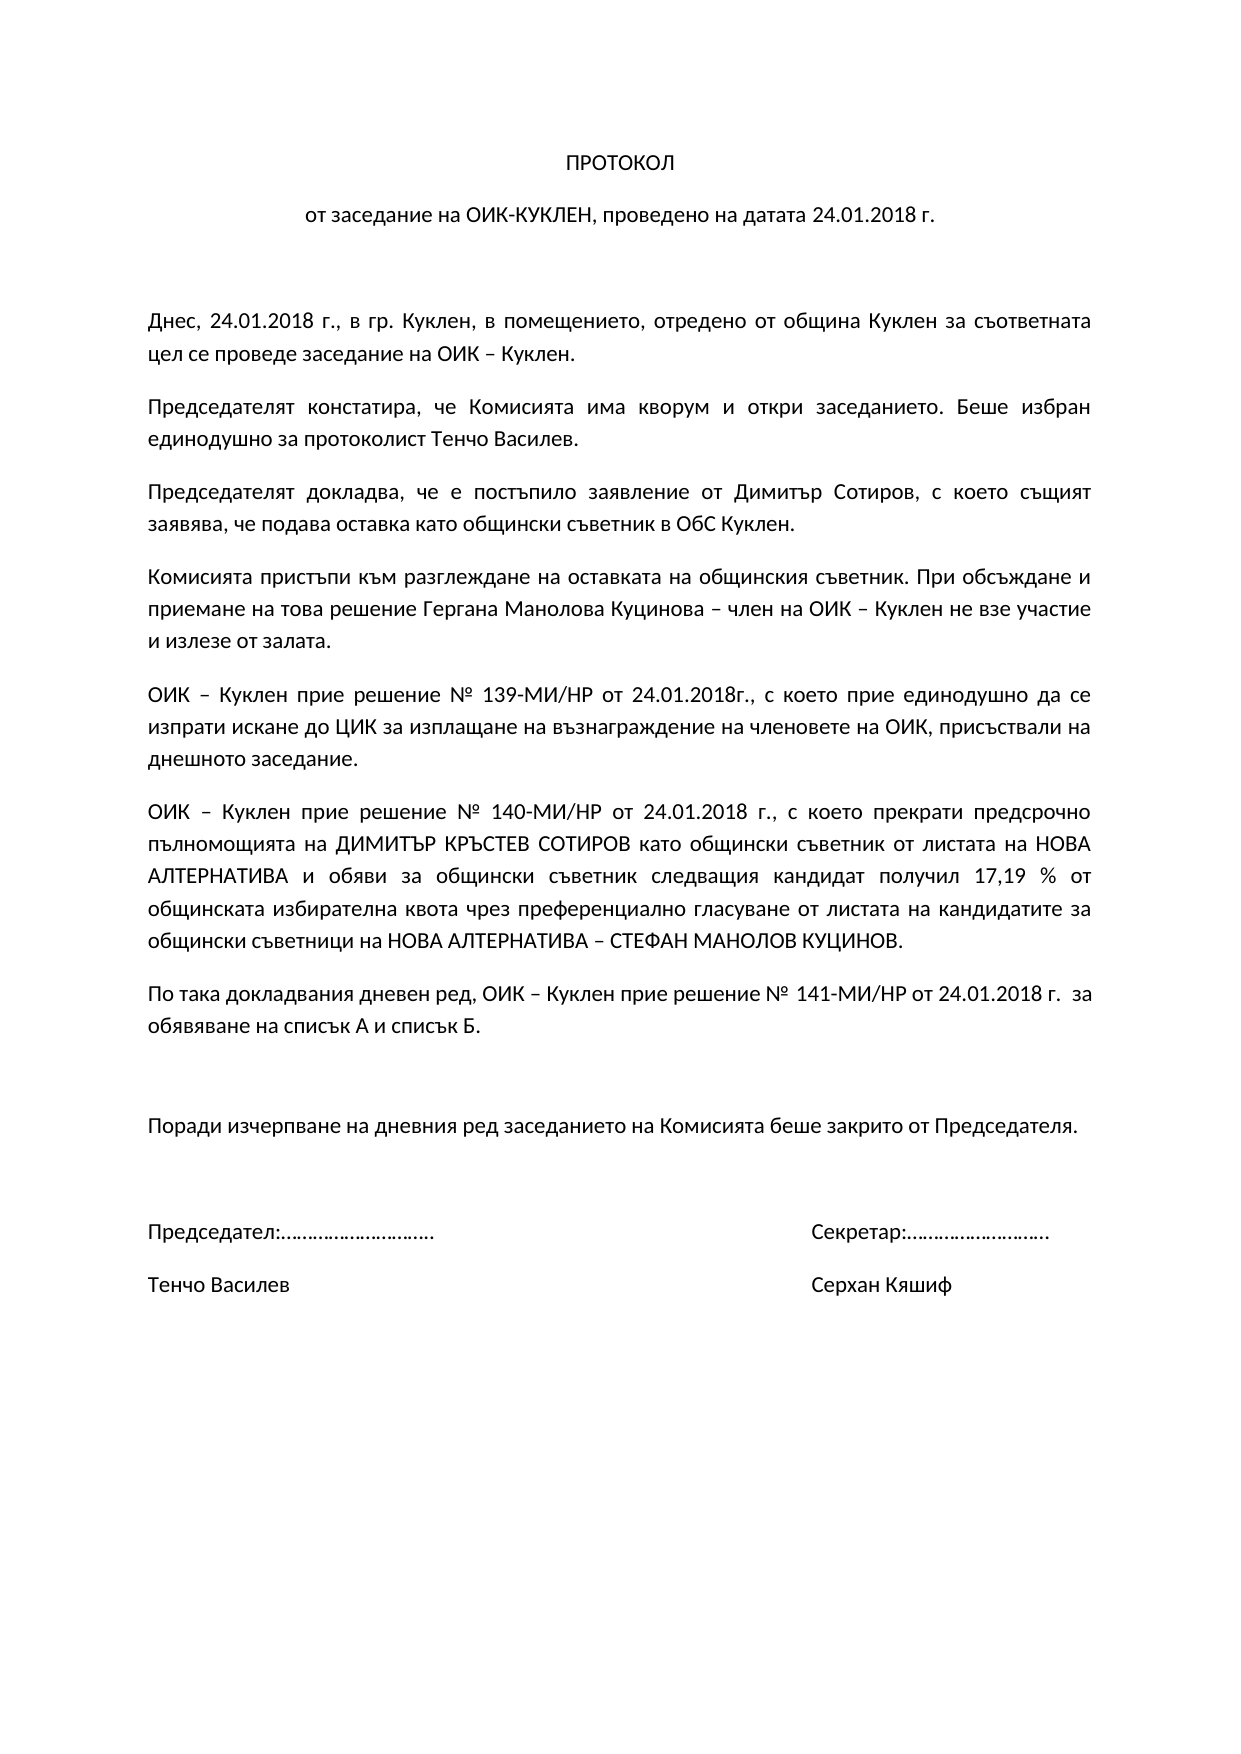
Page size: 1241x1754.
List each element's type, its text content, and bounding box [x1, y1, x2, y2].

text Председател:……………………….. Секретар:……………………… [148, 1217, 1093, 1245]
text ПРОТОКОЛ [148, 148, 1093, 176]
text Председателят констатира, че Комисията има кворум и откри заседанието. Беше избран единодушно за протоколист Тенчо Василев. [148, 392, 1093, 452]
text Поради изчерпване на дневния ред заседанието на Комисията беше закрито от Председателя. [148, 1111, 1093, 1139]
text от заседание на ОИК-КУКЛЕН, проведено на датата 24.01.2018 г. [148, 201, 1093, 229]
text Комисията пристъпи към разглеждане на оставката на общинския съветник. При обсъждане и приемане на това решение Гергана Манолова Куцинова – член на ОИК – Куклен не взе участие и излезе от залата. [148, 562, 1093, 655]
text ОИК – Куклен прие решение № 140-МИ/НР от 24.01.2018 г., с което прекрати предсрочно пълномощията на ДИМИТЪР КРЪСТЕВ СОТИРОВ като общински съветник от листата на НОВА АЛТЕРНАТИВА и обяви за общински съветник следващия кандидат получил 17,19 % от общинската избирателна квота чрез преференциално гласуване от листата на кандидатите за общински съветници на НОВА АЛТЕРНАТИВА – СТЕФАН МАНОЛОВ КУЦИНОВ. [148, 797, 1093, 954]
text По така докладвания дневен ред, ОИК – Куклен прие решение № 141-МИ/НР от 24.01.2018 г. за обявяване на списък А и списък Б. [148, 979, 1093, 1039]
text Днес, 24.01.2018 г., в гр. Куклен, в помещението, отредено от община Куклен за съответната цел се проведе заседание на ОИК – Куклен. [148, 307, 1093, 367]
text Председателят докладва, че е постъпило заявление от Димитър Сотиров, с което същият заявява, че подава оставка като общински съветник в ОбС Куклен. [148, 477, 1093, 537]
text Тенчо Василев Серхан Кяшиф [148, 1270, 1093, 1298]
text ОИК – Куклен прие решение № 139-МИ/НР от 24.01.2018г., с което прие единодушно да се изпрати искане до ЦИК за изплащане на възнаграждение на членовете на ОИК, присъствали на днешното заседание. [148, 680, 1093, 772]
